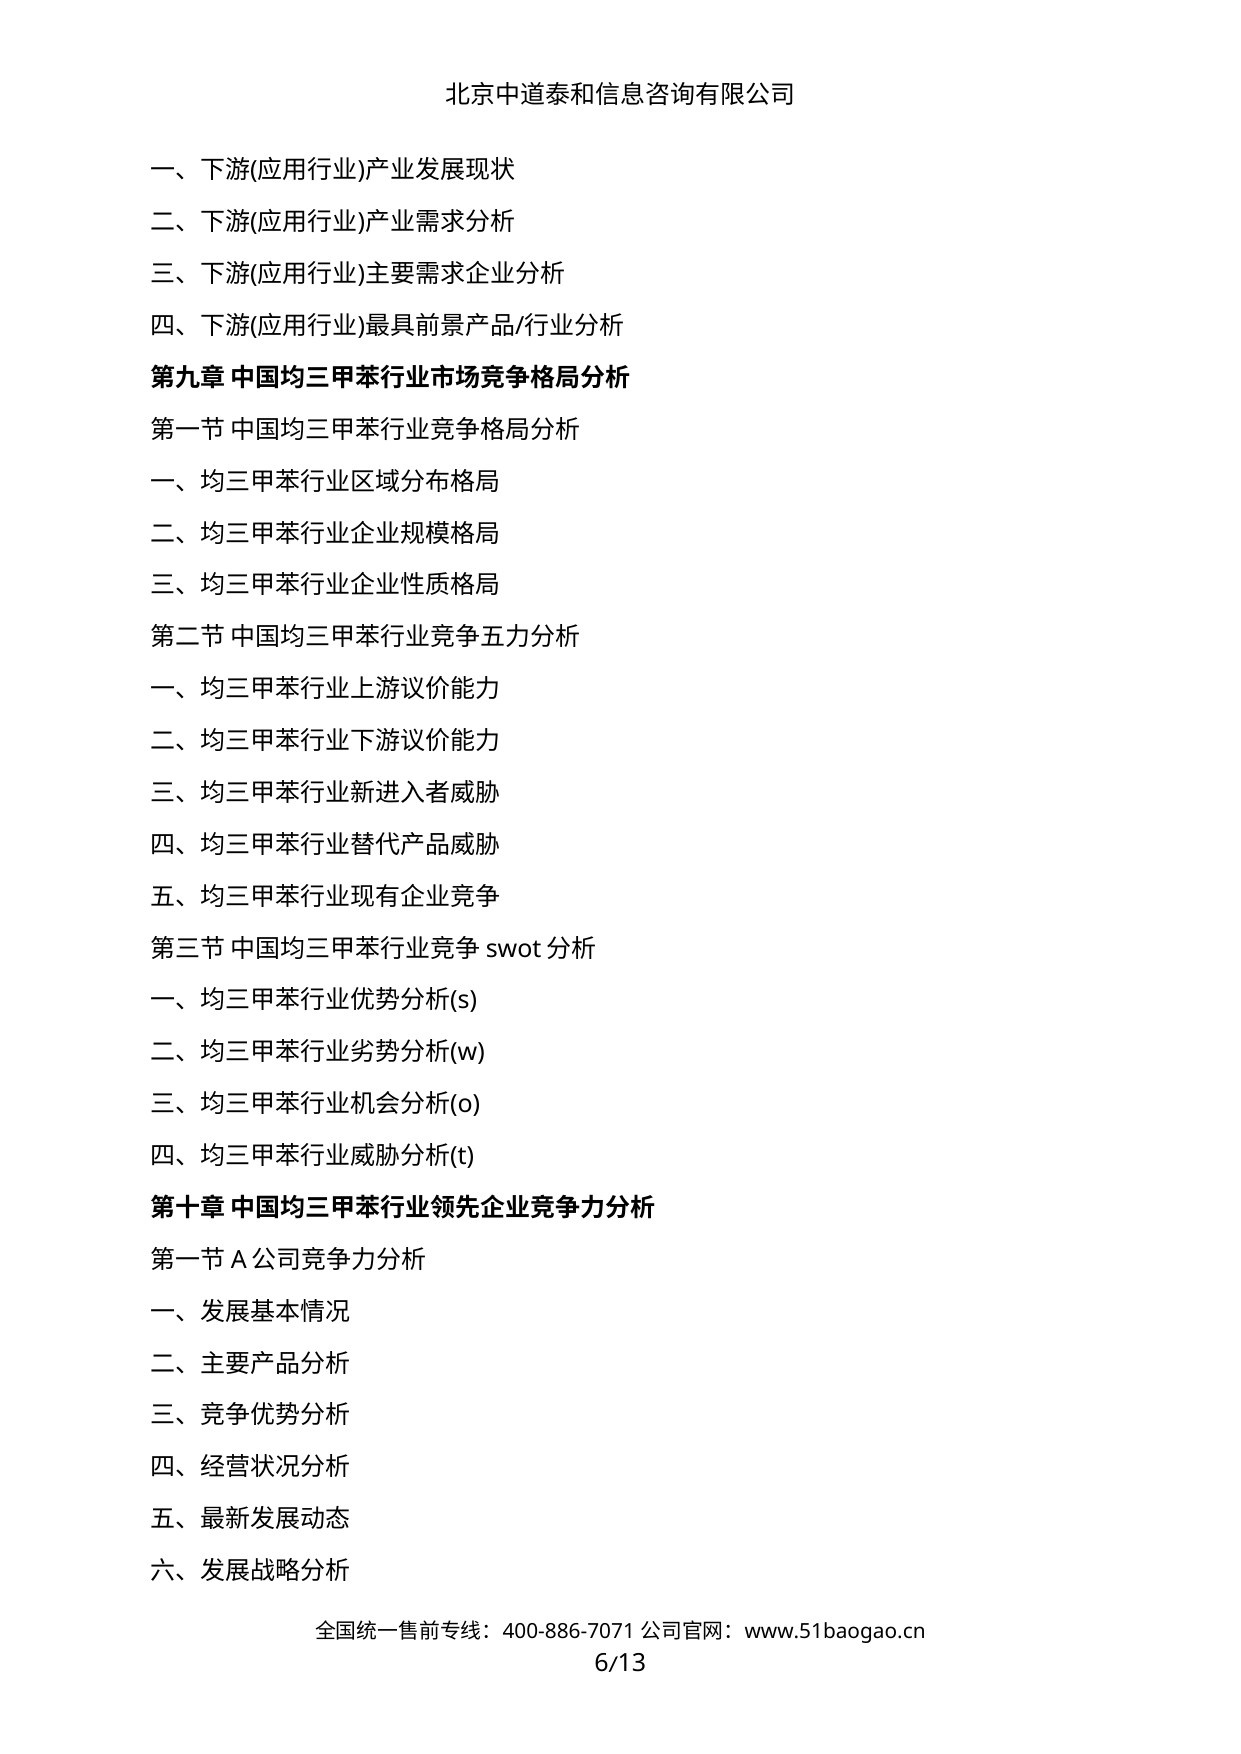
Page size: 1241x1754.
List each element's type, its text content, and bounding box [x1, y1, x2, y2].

text 六、发展战略分析 [150, 1551, 1090, 1587]
text 第三节 中国均三甲苯行业竞争swot分析 [150, 928, 1090, 964]
text 第九章 中国均三甲苯行业市场竞争格局分析 [150, 357, 1090, 394]
text 二、下游(应用行业)产业需求分析 [150, 202, 1090, 238]
text 第二节 中国均三甲苯行业竞争五力分析 [150, 617, 1090, 653]
text 三、下游(应用行业)主要需求企业分析 [150, 254, 1090, 290]
text 第一节 中国均三甲苯行业竞争格局分析 [150, 409, 1090, 446]
text 三、均三甲苯行业机会分析(o) [150, 1084, 1090, 1120]
text 三、均三甲苯行业新进入者威胁 [150, 772, 1090, 809]
text 二、均三甲苯行业企业规模格局 [150, 513, 1090, 549]
text 五、最新发展动态 [150, 1499, 1090, 1535]
text 一、均三甲苯行业优势分析(s) [150, 980, 1090, 1016]
text 四、下游(应用行业)最具前景产品/行业分析 [150, 306, 1090, 342]
text 五、均三甲苯行业现有企业竞争 [150, 876, 1090, 912]
text 二、主要产品分析 [150, 1343, 1090, 1379]
text 四、经营状况分析 [150, 1447, 1090, 1483]
text 三、均三甲苯行业企业性质格局 [150, 565, 1090, 601]
text 二、均三甲苯行业下游议价能力 [150, 721, 1090, 757]
text 四、均三甲苯行业替代产品威胁 [150, 824, 1090, 861]
text 第一节 A公司竞争力分析 [150, 1239, 1090, 1276]
text 一、均三甲苯行业上游议价能力 [150, 669, 1090, 705]
text 二、均三甲苯行业劣势分析(w) [150, 1032, 1090, 1068]
text 一、均三甲苯行业区域分布格局 [150, 461, 1090, 497]
text 第十章 中国均三甲苯行业领先企业竞争力分析 [150, 1187, 1090, 1224]
text 四、均三甲苯行业威胁分析(t) [150, 1136, 1090, 1172]
text 一、下游(应用行业)产业发展现状 [150, 150, 1090, 186]
text 三、竞争优势分析 [150, 1395, 1090, 1431]
text 一、发展基本情况 [150, 1291, 1090, 1327]
